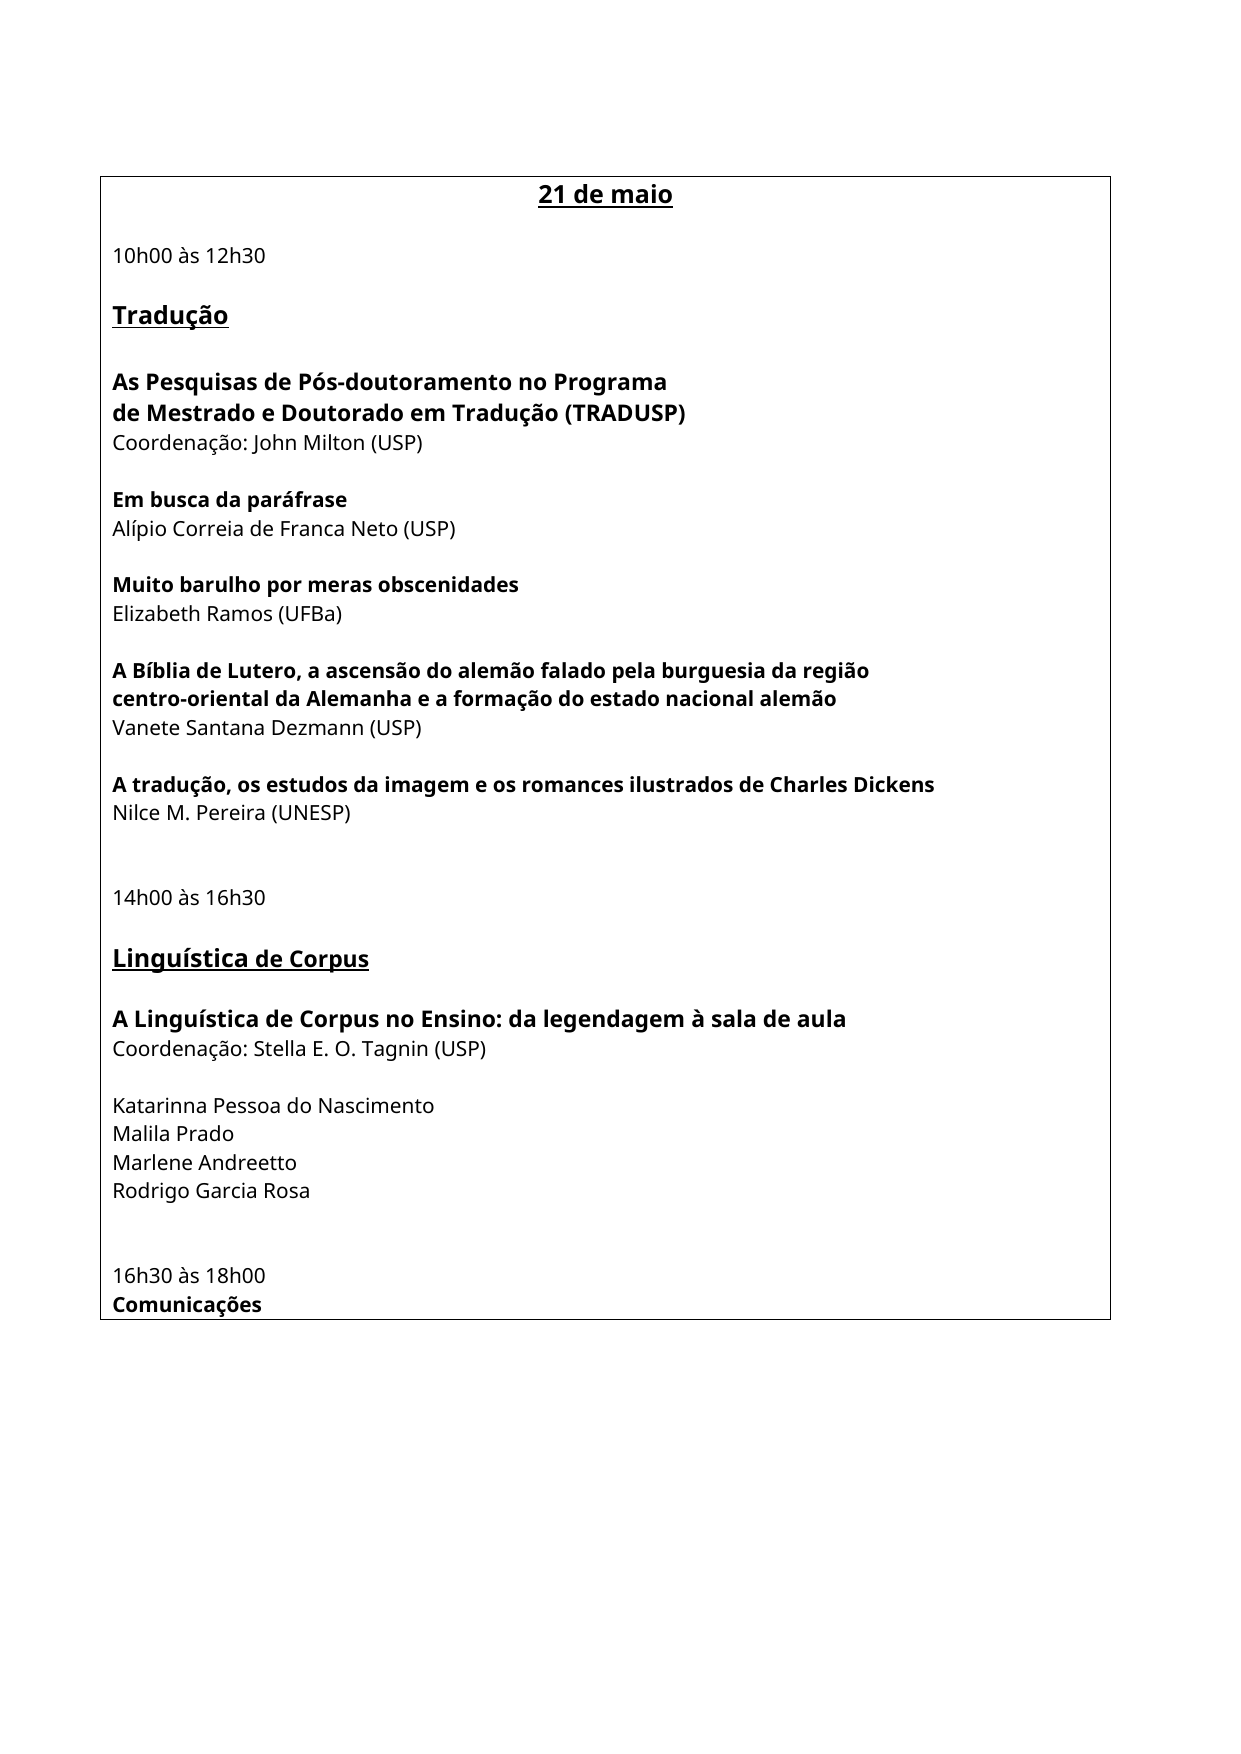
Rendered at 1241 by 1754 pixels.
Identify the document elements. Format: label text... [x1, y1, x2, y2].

table_header 21 de maio 10h00 às 12h30 Tradução As Pesquisas de Pós-doutoramento no Programa de Mestrado e Doutorado em Tradução (TRADUSP) Coordenação: John Milton (USP) Em busca da paráfrase Alípio Correia de Franca Neto (USP) Muito barulho por meras obscenidades Elizabeth Ramos (UFBa) A Bíblia de Lutero, a ascensão do alemão falado pela burguesia da região centro-oriental da Alemanha e a formação do estado nacional alemão Vanete Santana Dezmann (USP) A tradução, os estudos da imagem e os romances ilustrados de Charles Dickens Nilce M. Pereira (UNESP) 14h00 às 16h30 Linguística de Corpus A Linguística de Corpus no Ensino: da legendagem à sala de aula Coordenação: Stella E. O. Tagnin (USP) Katarinna Pessoa do Nascimento Malila Prado Marlene Andreetto Rodrigo Garcia Rosa 16h30 às 18h00 Comunicações [101, 177, 1110, 1318]
